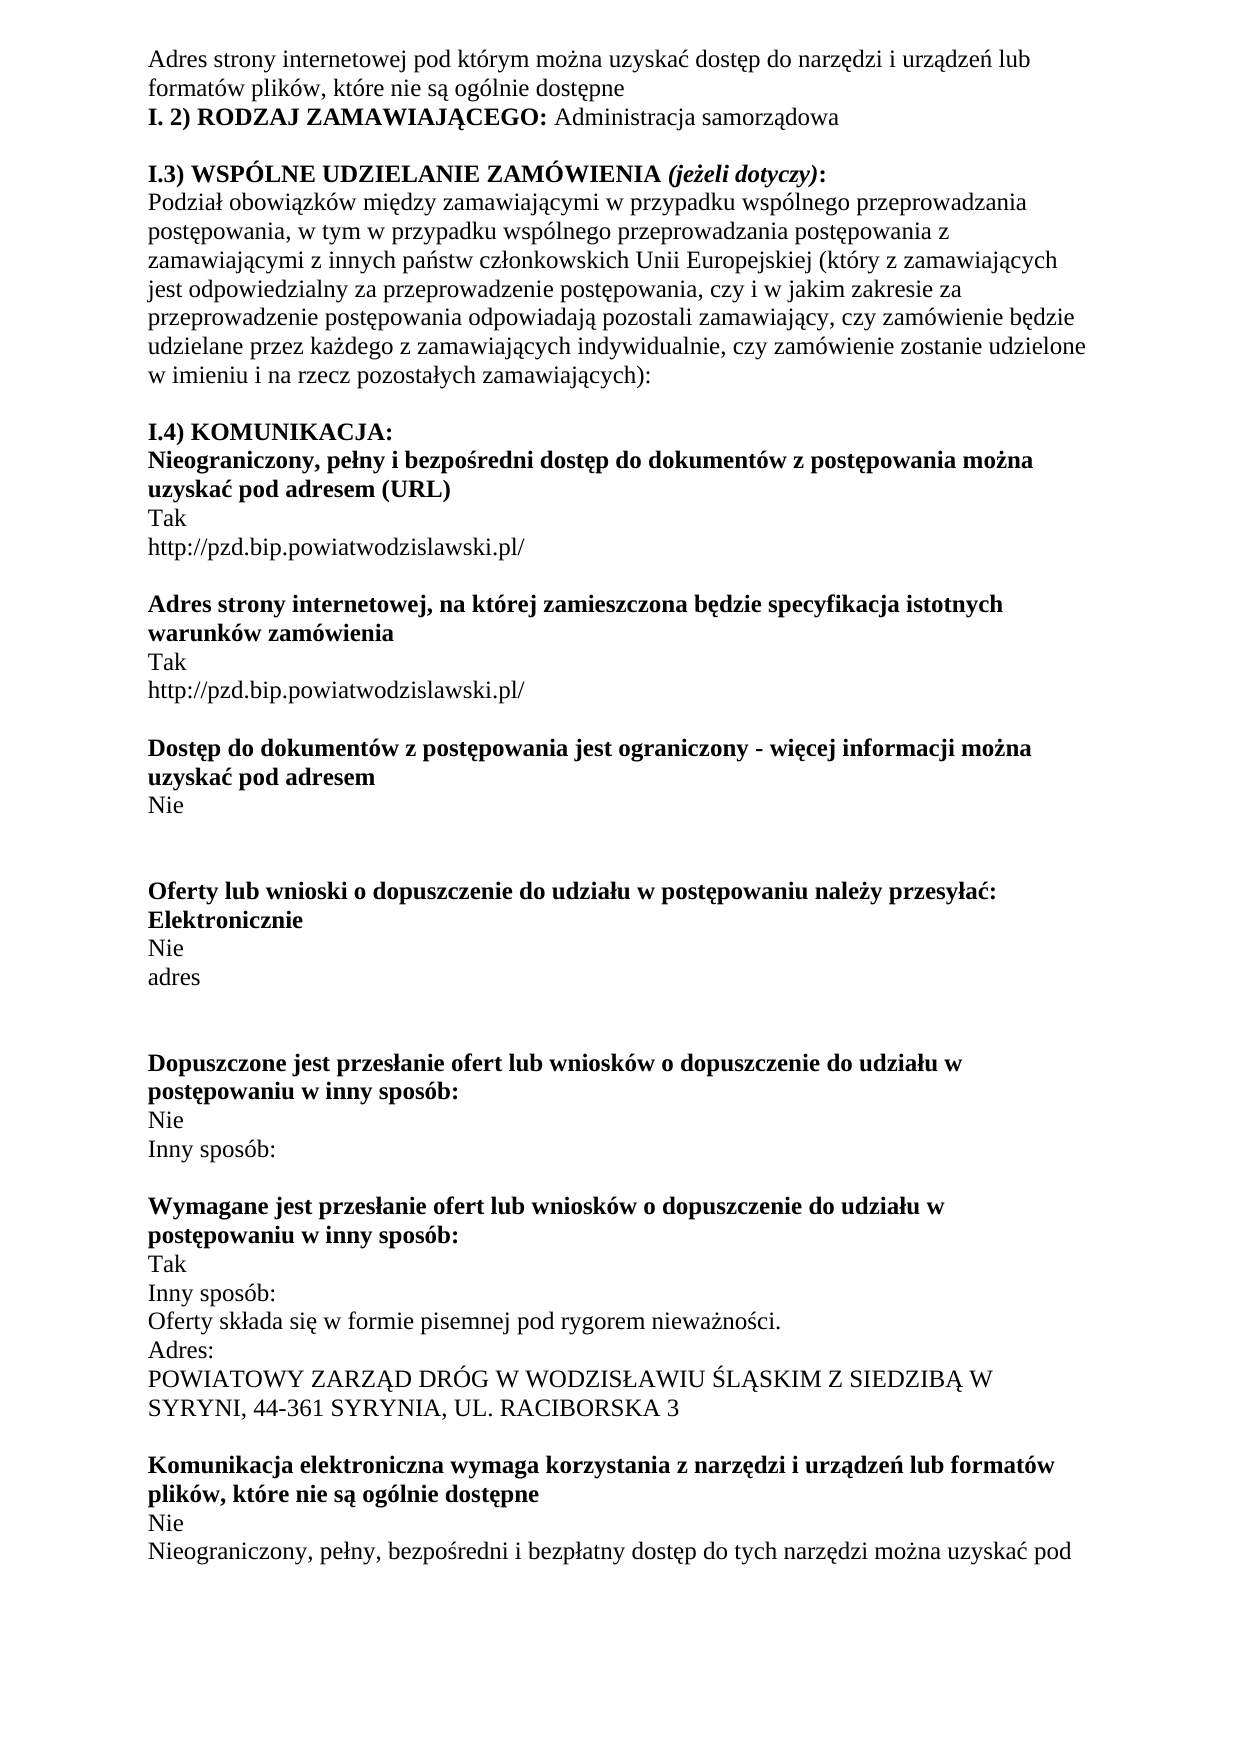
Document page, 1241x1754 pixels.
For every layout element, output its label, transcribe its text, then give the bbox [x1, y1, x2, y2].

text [148, 1508, 1093, 1565]
text Podział obowiązków między zamawiającymi w przypadku wspólnego przeprowadzania postępowania, w tym w przypadku wspólnego przeprowadzania postępowania z zamawiającymi z innych państw członkowskich Unii Europejskiej (który z zamawiających jest odpowiedzialny za przeprowadzenie postępowania, czy i w jakim zakresie za przeprowadzenie postępowania odpowiadają pozostali zamawiający, czy zamówienie będzie udzielane przez każdego z zamawiających indywidualnie, czy zamówienie zostanie udzielone w imieniu i na rzecz pozostałych zamawiających): [148, 187, 1093, 417]
text Tak http://pzd.bip.powiatwodzislawski.pl/ [148, 647, 1093, 704]
text I.3) WSPÓLNE UDZIELANIE ZAMÓWIENIA (jeżeli dotyczy): [148, 159, 1093, 187]
text Komunikacja elektroniczna wymaga korzystania z narzędzi i urządzeń lub formatów plików, które nie są ogólnie dostępne [148, 1421, 1093, 1508]
text Tak http://pzd.bip.powiatwodzislawski.pl/ [148, 503, 1093, 560]
text Nie [148, 790, 1093, 847]
text I. 2) RODZAJ ZAMAWIAJĄCEGO: Administracja samorządowa [148, 102, 1093, 159]
text I.4) KOMUNIKACJA: Nieograniczony, pełny i bezpośredni dostęp do dokumentów z postępowania można uzyskać pod adresem (URL) [148, 417, 1093, 503]
text Nie adres [148, 933, 1093, 1019]
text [148, 44, 1093, 102]
text Dostęp do dokumentów z postępowania jest ograniczony - więcej informacji można uzyskać pod adresem [148, 704, 1093, 790]
text Dopuszczone jest przesłanie ofert lub wniosków o dopuszczenie do udziału w postępowaniu w inny sposób: Nie Inny sposób: Wymagane jest przesłanie ofert lub wniosków o dopuszczenie do udziału w postępowaniu w inny sposób: Tak Inny sposób: Oferty składa się w formie pisemnej pod rygorem nieważności. Adres: POWIATOWY ZARZĄD DRÓG W WODZISŁAWIU ŚLĄSKIM Z SIEDZIBĄ W SYRYNI, 44-361 SYRYNIA, UL. RACIBORSKA 3 [148, 1048, 1093, 1421]
text Adres strony internetowej, na której zamieszczona będzie specyfikacja istotnych warunków zamówienia [148, 560, 1093, 647]
text Oferty lub wnioski o dopuszczenie do udziału w postępowaniu należy przesyłać: Elektronicznie [148, 847, 1093, 933]
